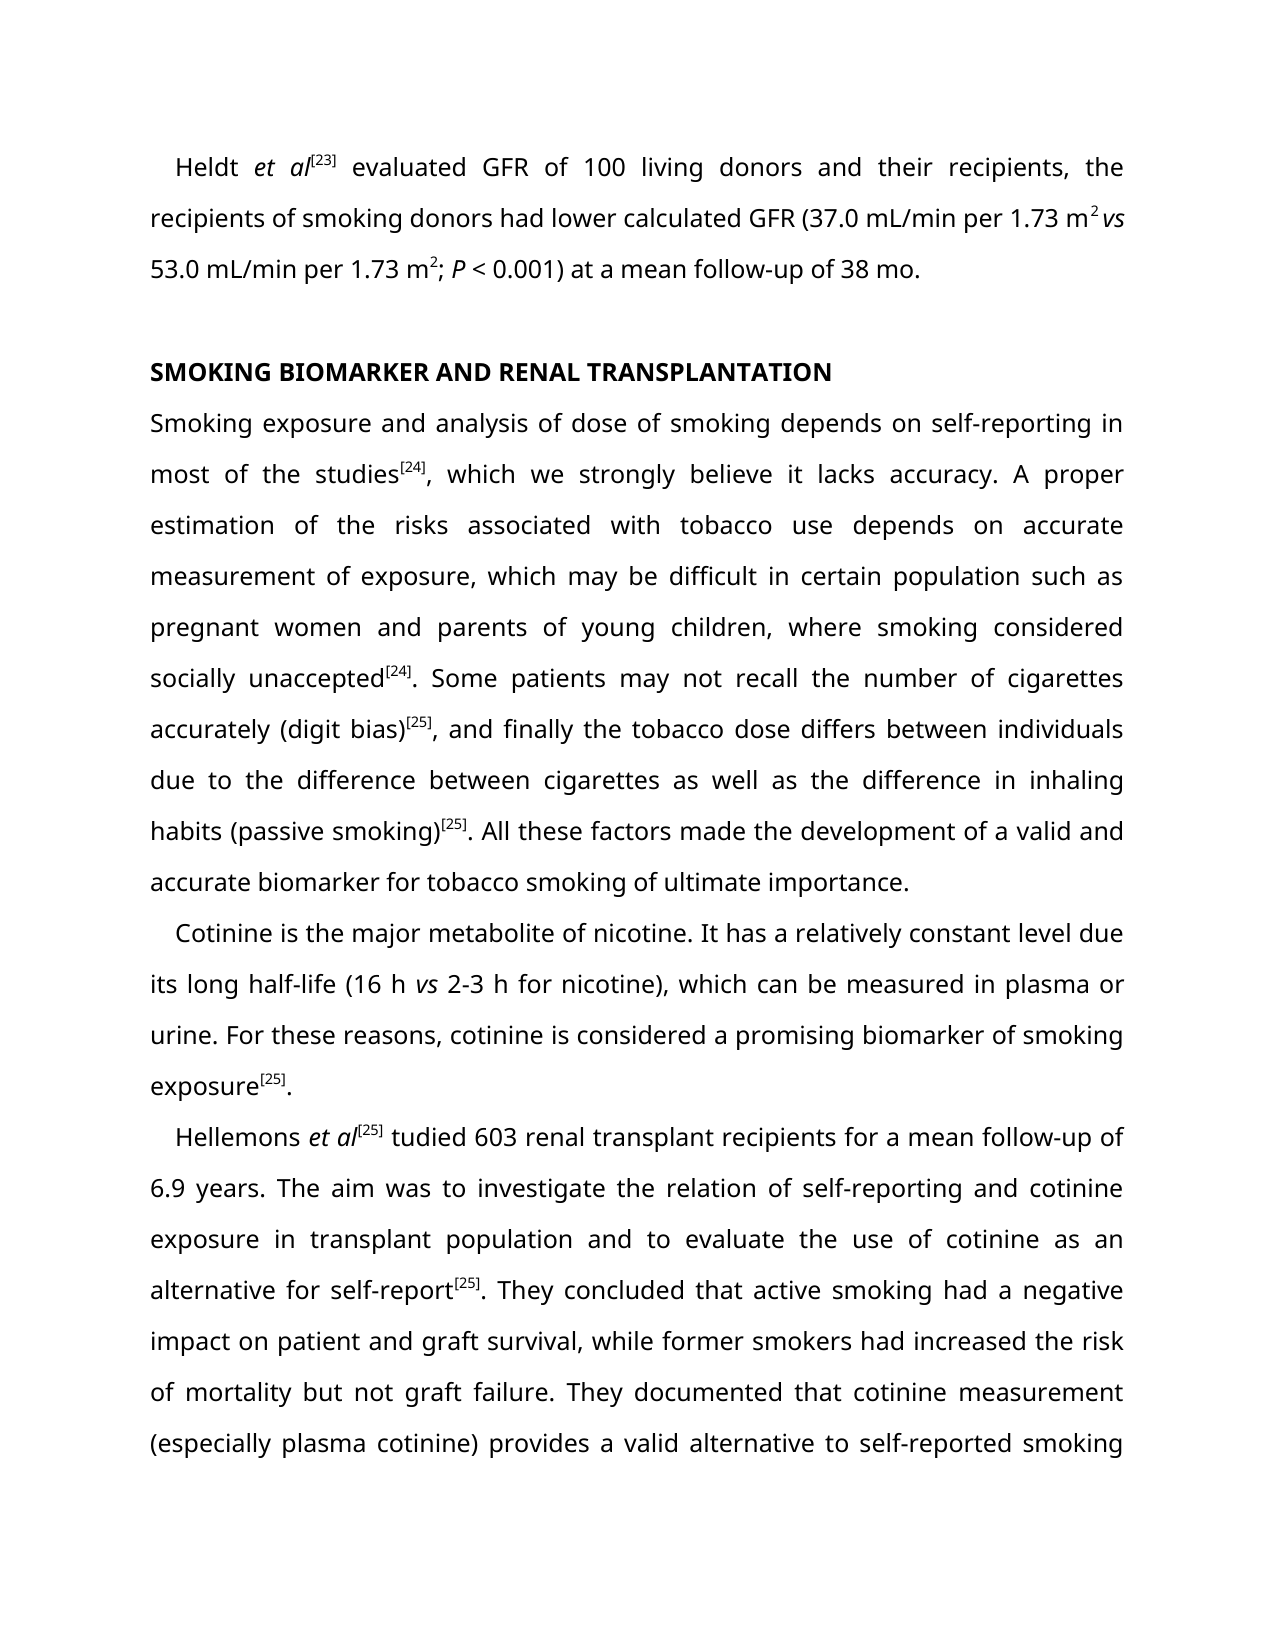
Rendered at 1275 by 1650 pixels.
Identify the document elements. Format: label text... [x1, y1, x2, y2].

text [150, 1120, 1125, 1460]
text Heldt et al[23] evaluated GFR of 100 living donors and their recipients, the recipients of smoking donors had lower calculated GFR (37.0 mL/min per 1.73 m2 vs 53.0 mL/min per 1.73 m2; P < 0.001) at a mean follow-up of 38 mo. [150, 150, 1125, 286]
text Cotinine is the major metabolite of nicotine. It has a relatively constant level due its long half-life (16 h vs 2-3 h for nicotine), which can be measured in plasma or urine. For these reasons, cotinine is considered a promising biomarker of smoking exposure[25]. [150, 916, 1125, 1103]
text Smoking exposure and analysis of dose of smoking depends on self-reporting in most of the studies[24], which we strongly believe it lacks accuracy. A proper estimation of the risks associated with tobacco use depends on accurate measurement of exposure, which may be difficult in certain population such as pregnant women and parents of young children, where smoking considered socially unaccepted[24]. Some patients may not recall the number of cigarettes accurately (digit bias)[25], and finally the tobacco dose differs between individuals due to the difference between cigarettes as well as the difference in inhaling habits (passive smoking)[25]. All these factors made the development of a valid and accurate biomarker for tobacco smoking of ultimate importance. [150, 405, 1125, 899]
text Smoking biomarker and renal transplantation [150, 354, 1125, 388]
